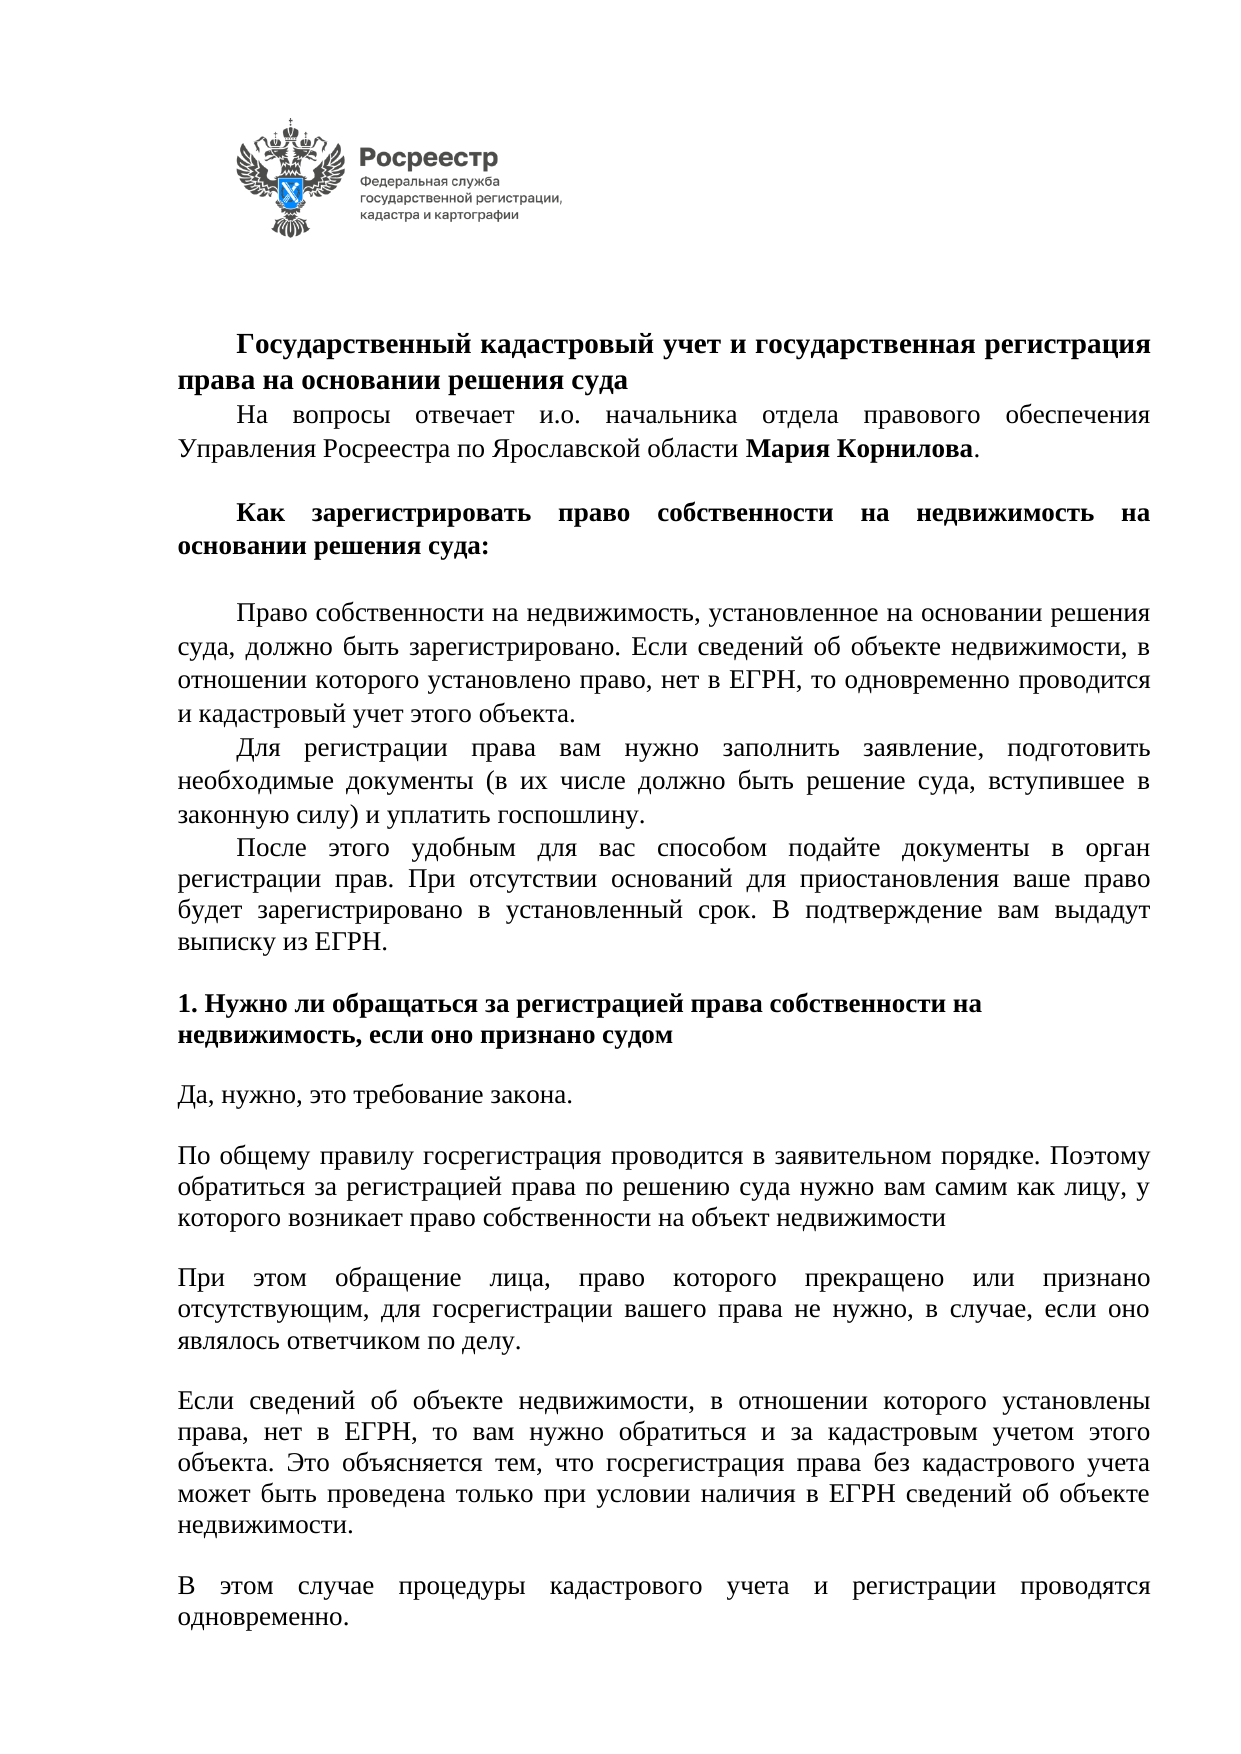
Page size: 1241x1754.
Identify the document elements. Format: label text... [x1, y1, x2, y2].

text По общему правилу госрегистрация проводится в заявительном порядке. Поэтому обратиться за регистрацией права по решению суда нужно вам самим как лицу, у которого возникает право собственности на объект недвижимости [177, 1139, 1152, 1232]
text Да, нужно, это требование закона. [177, 1078, 1152, 1110]
text Если сведений об объекте недвижимости, в отношении которого установлены права, нет в ЕГРН, то вам нужно обратиться и за кадастровым учетом этого объекта. Это объясняется тем, что госрегистрация права без кадастрового учета может быть проведена только при условии наличия в ЕГРН сведений об объекте недвижимости. [177, 1384, 1152, 1540]
text 1. Нужно ли обращаться за регистрацией права собственности на недвижимость, если оно признано судом [177, 987, 1152, 1049]
text При этом обращение лица, право которого прекращено или признано отсутствующим, для госрегистрации вашего права не нужно, в случае, если оно являлось ответчиком по делу. [177, 1261, 1152, 1355]
list После этого удобным для вас способом подайте документы в орган регистрации прав. При отсутствии оснований для приостановления ваше право будет зарегистрировано в установленный срок. В подтверждение вам выдадут выписку из ЕГРН. [177, 831, 1152, 956]
list Как зарегистрировать право собственности на недвижимость на основании решения суда: [177, 496, 1152, 561]
text В этом случае процедуры кадастрового учета и регистрации проводятся одновременно. [177, 1569, 1152, 1631]
list На вопросы отвечает и.о. начальника отдела правового обеспечения Управления Росреестра по Ярославской области Мария Корнилова. [177, 399, 1152, 463]
picture [236, 118, 562, 238]
list Право собственности на недвижимость, установленное на основании решения суда, должно быть зарегистрировано. Если сведений об объекте недвижимости, в отношении которого установлено право, нет в ЕГРН, то одновременно проводится и кадастровый учет этого объекта. [177, 597, 1152, 728]
list Для регистрации права вам нужно заполнить заявление, подготовить необходимые документы (в их числе должно быть решение суда, вступившее в законную силу) и уплатить госпошлину. [177, 731, 1152, 829]
list Государственный кадастровый учет и государственная регистрация права на основании решения суда [177, 326, 1152, 396]
